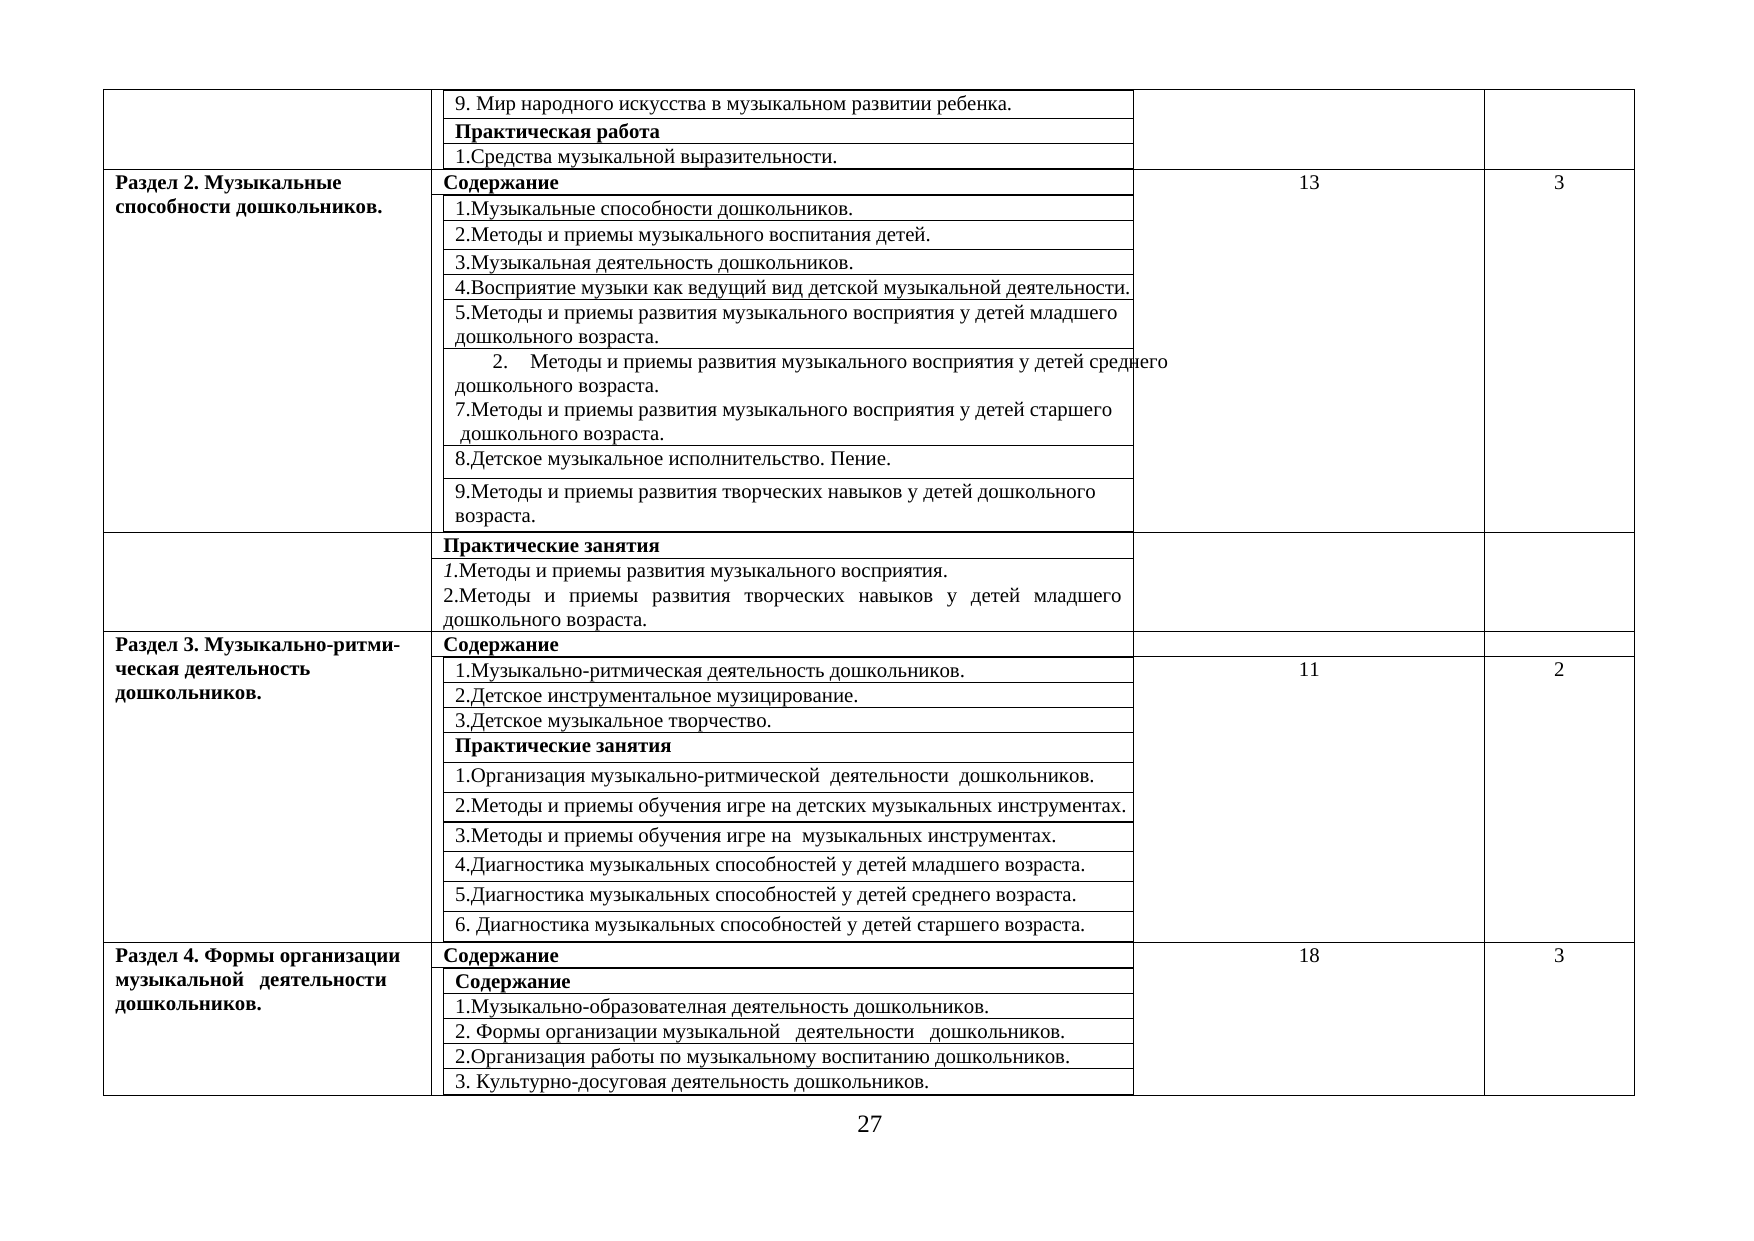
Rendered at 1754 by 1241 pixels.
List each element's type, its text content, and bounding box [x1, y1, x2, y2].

table_cell Содержание [432, 170, 1133, 194]
table_cell [444, 912, 1133, 941]
table_cell [444, 275, 1133, 299]
table_cell [444, 300, 1133, 348]
table_cell [444, 708, 1133, 732]
table_cell [444, 994, 1133, 1018]
table_cell [1485, 533, 1634, 631]
table_cell [444, 969, 1133, 993]
table_cell [444, 683, 1133, 707]
table_cell Содержание [432, 632, 1133, 656]
table_cell [432, 657, 443, 942]
table_cell [1134, 533, 1484, 631]
table_cell [444, 479, 1133, 531]
table_cell [444, 763, 1133, 792]
table_cell [444, 882, 1133, 911]
table_cell [432, 968, 443, 1094]
table_cell [444, 793, 1133, 821]
table_cell [444, 349, 1133, 445]
table_cell [444, 1019, 1133, 1043]
table_cell [444, 196, 1133, 220]
table_cell 3 [1485, 943, 1634, 1094]
table_cell Практические занятия [432, 533, 1133, 557]
table_cell [444, 1069, 1133, 1094]
table_cell [444, 733, 1133, 762]
table_cell 11 [1134, 657, 1484, 942]
table_cell [1485, 632, 1634, 656]
table_cell [444, 91, 1133, 118]
table_cell [444, 852, 1133, 881]
table_cell [444, 250, 1133, 274]
table_cell [444, 221, 1133, 249]
table_cell [444, 1044, 1133, 1068]
table_cell [444, 144, 1133, 168]
table_cell 13 [1134, 170, 1484, 532]
table_cell [444, 823, 1133, 851]
table_cell 18 [1134, 943, 1484, 1094]
table_cell [432, 90, 443, 169]
table_cell 1.Методы и приемы развития музыкального восприятия. 2.Методы и приемы развития творческих навыков у детей младшего дошкольного возраста. [432, 559, 1133, 631]
table_cell [444, 658, 1133, 682]
table_cell 3 [1485, 170, 1634, 532]
table_cell 2 [1485, 657, 1634, 942]
table_cell [432, 195, 443, 532]
table_cell [104, 533, 431, 631]
table_cell Раздел 3. Музыкально-ритми-ческая деятельность дошкольников. [104, 632, 431, 942]
table_cell Раздел 4. Формы организации музыкальной деятельности дошкольников. [104, 943, 431, 1094]
table_cell Раздел 2. Музыкальные способности дошкольников. [104, 170, 431, 532]
table_cell [1134, 632, 1484, 656]
table_cell Содержание [432, 943, 1133, 967]
table_cell [444, 119, 1133, 143]
table_cell [444, 446, 1133, 478]
